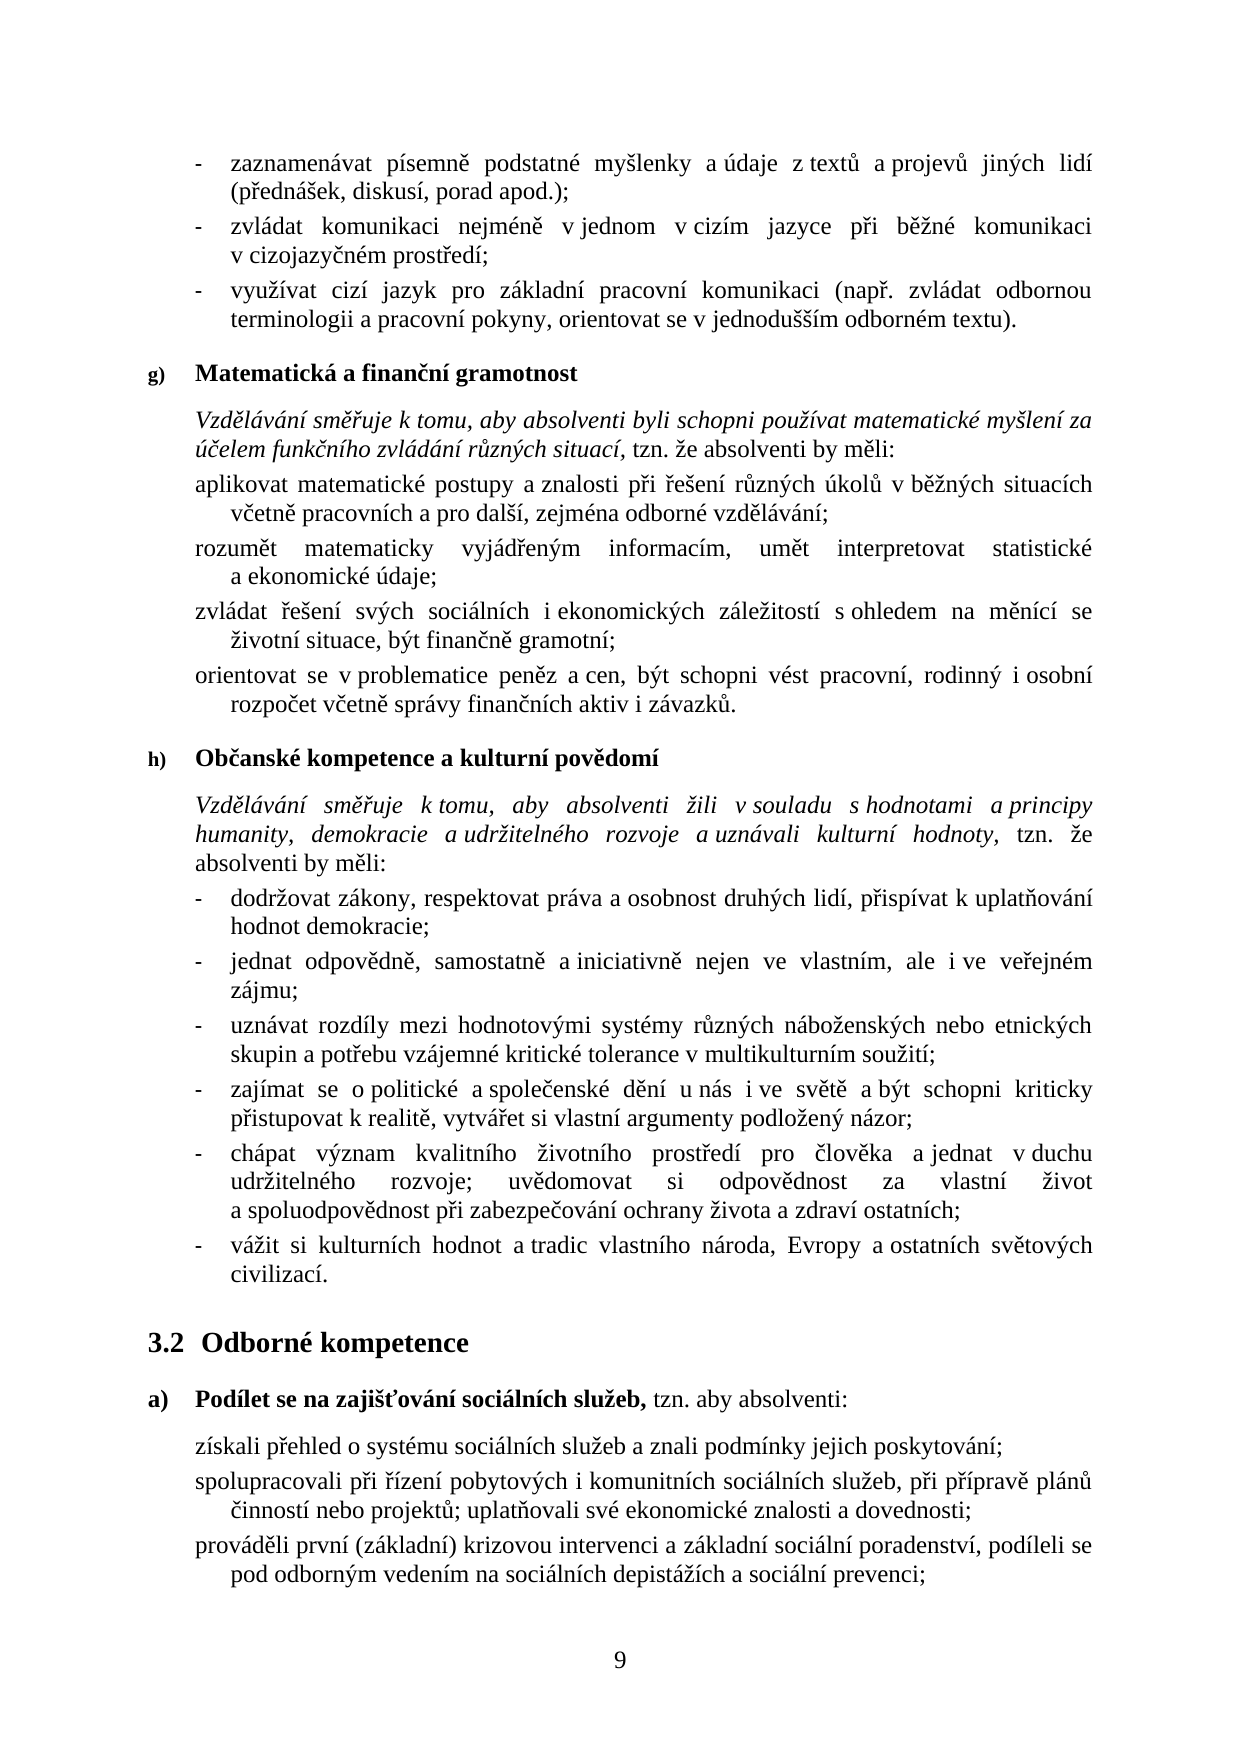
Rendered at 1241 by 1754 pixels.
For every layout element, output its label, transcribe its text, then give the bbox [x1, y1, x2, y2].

list zajímat se o politické a společenské dění u nás i ve světě a být schopni kriticky přistupovat k realitě, vytvářet si vlastní argumenty podložený názor; [195, 1074, 1093, 1131]
list dodržovat zákony, respektovat práva a osobnost druhých lidí, přispívat k uplatňování hodnot demokracie; [195, 883, 1093, 940]
list chápat význam kvalitního životního prostředí pro člověka a jednat v duchu udržitelného rozvoje; uvědomovat si odpovědnost za vlastní život a spoluodpovědnost při zabezpečování ochrany života a zdraví ostatních; [195, 1138, 1093, 1224]
text rozumět matematicky vyjádřeným informacím, umět interpretovat statistické a ekonomické údaje; [195, 533, 1093, 590]
text Vzdělávání směřuje k tomu, aby absolventi byli schopni používat matematické myšlení za účelem funkčního zvládání různých situací, tzn. že absolventi by měli: [195, 405, 1093, 463]
list uznávat rozdíly mezi hodnotovými systémy různých náboženských nebo etnických skupin a potřebu vzájemné kritické tolerance v multikulturním soužití; [195, 1010, 1093, 1068]
text získali přehled o systému sociálních služeb a znali podmínky jejich poskytování; [195, 1431, 1093, 1460]
text aplikovat matematické postupy a znalosti při řešení různých úkolů v běžných situacích včetně pracovních a pro další, zejména odborné vzdělávání; [195, 469, 1093, 526]
subtitle Odborné kompetence [148, 1325, 1093, 1359]
subtitle Občanské kompetence a kulturní povědomí [148, 743, 1093, 771]
text Vzdělávání směřuje k tomu, aby absolventi žili v souladu s hodnotami a principy humanity, demokracie a udržitelného rozvoje a uznávali kulturní hodnoty, tzn. že absolventi by měli: [195, 790, 1093, 876]
list zaznamenávat písemně podstatné myšlenky a údaje z textů a projevů jiných lidí (přednášek, diskusí, porad apod.); [195, 148, 1093, 205]
subtitle Podílet se na zajišťování sociálních služeb, tzn. aby absolventi: [148, 1384, 1093, 1412]
list vážit si kulturních hodnot a tradic vlastního národa, Evropy a ostatních světových civilizací. [195, 1230, 1093, 1288]
text spolupracovali při řízení pobytových i komunitních sociálních služeb, při přípravě plánů činností nebo projektů; uplatňovali své ekonomické znalosti a dovednosti; [195, 1466, 1093, 1524]
text prováděli první (základní) krizovou intervenci a základní sociální poradenství, podíleli se pod odborným vedením na sociálních depistážích a sociální prevenci; [195, 1530, 1093, 1587]
list využívat cizí jazyk pro základní pracovní komunikaci (např. zvládat odbornou terminologii a pracovní pokyny, orientovat se v jednodušším odborném textu). [195, 275, 1093, 333]
list jednat odpovědně, samostatně a iniciativně nejen ve vlastním, ale i ve veřejném zájmu; [195, 946, 1093, 1004]
list zvládat komunikaci nejméně v jednom v cizím jazyce při běžné komunikaci v cizojazyčném prostředí; [195, 211, 1093, 269]
text zvládat řešení svých sociálních i ekonomických záležitostí s ohledem na měnící se životní situace, být finančně gramotní; [195, 596, 1093, 654]
text orientovat se v problematice peněz a cen, být schopni vést pracovní, rodinný i osobní rozpočet včetně správy finančních aktiv i závazků. [195, 660, 1093, 718]
subtitle Matematická a finanční gramotnost [148, 358, 1093, 386]
